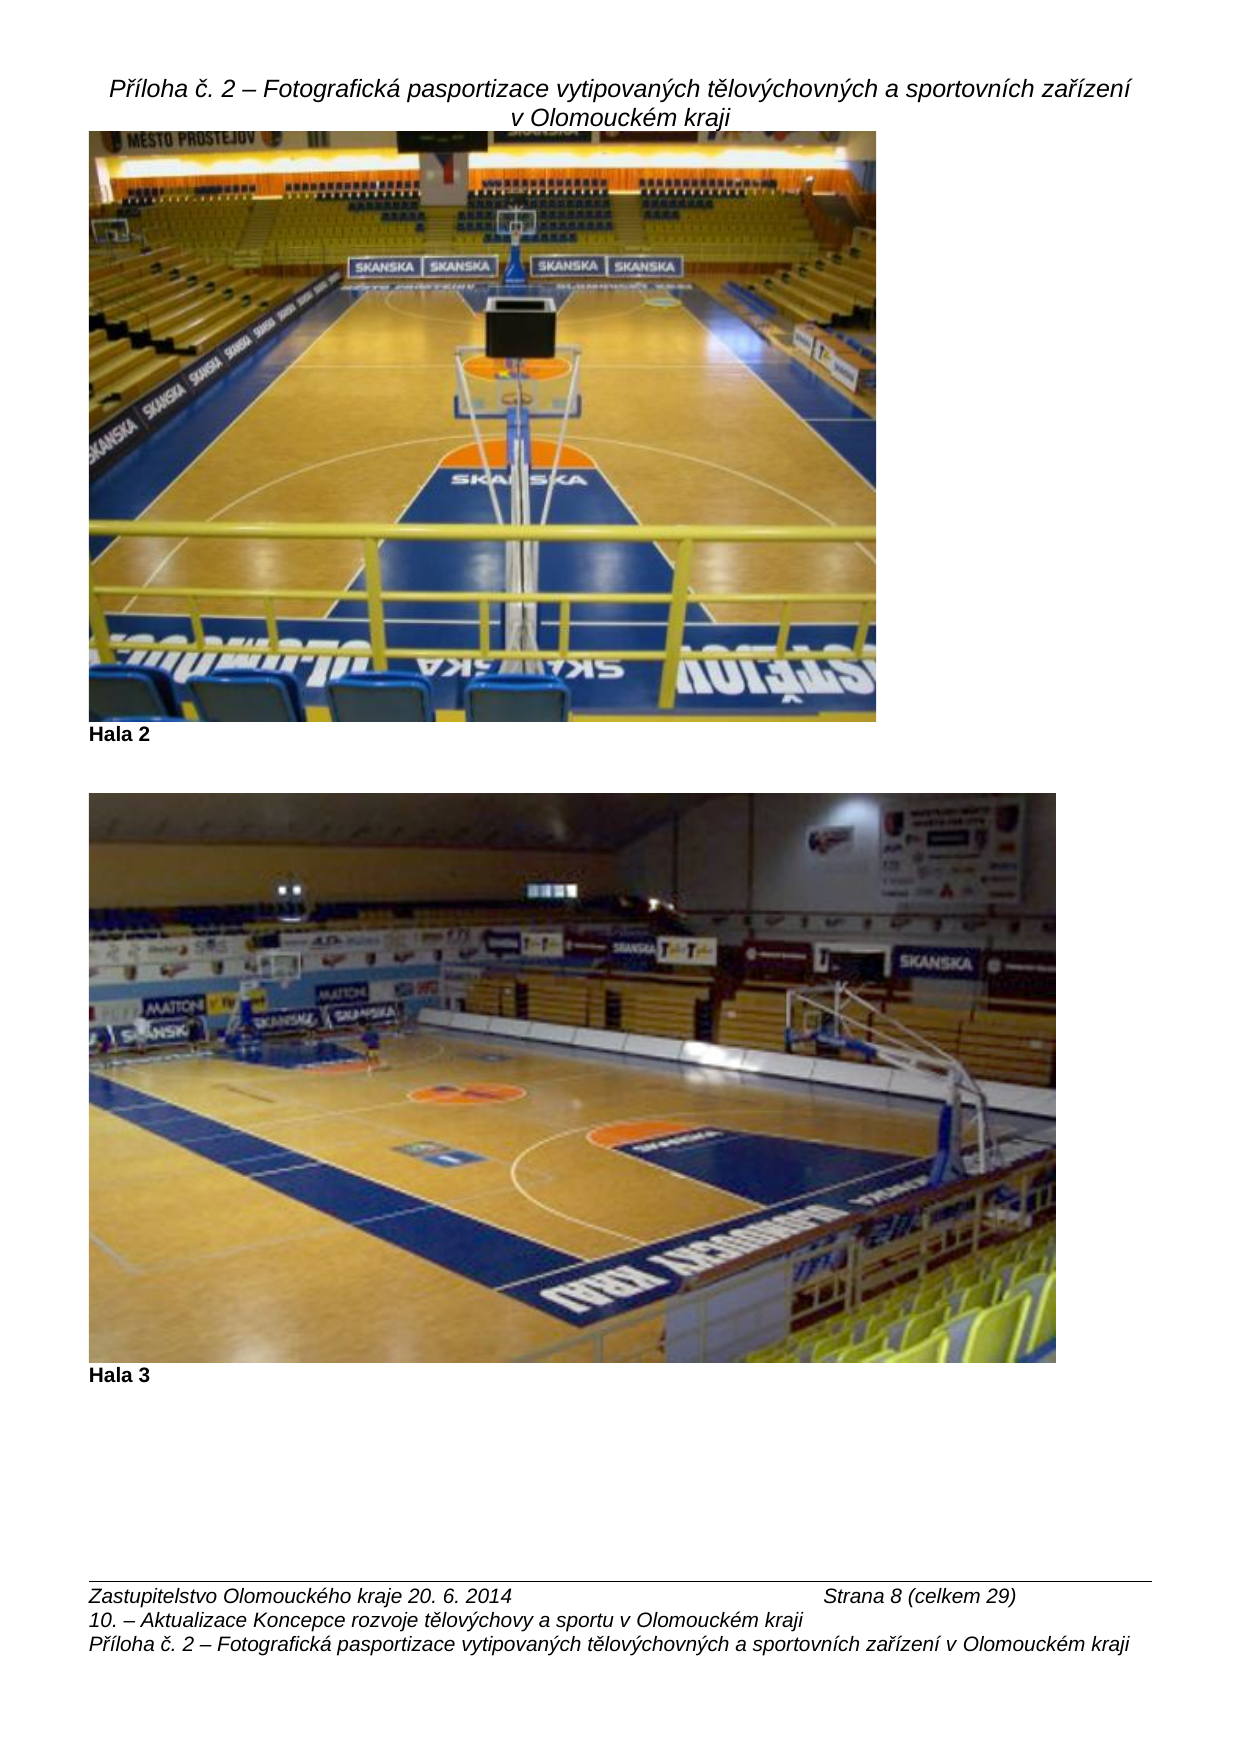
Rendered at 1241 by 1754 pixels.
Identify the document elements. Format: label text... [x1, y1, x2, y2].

text Hala 2 [89, 722, 1152, 746]
picture [88, 131, 877, 722]
picture [88, 793, 1056, 1363]
text Hala 3 [89, 1363, 1152, 1387]
